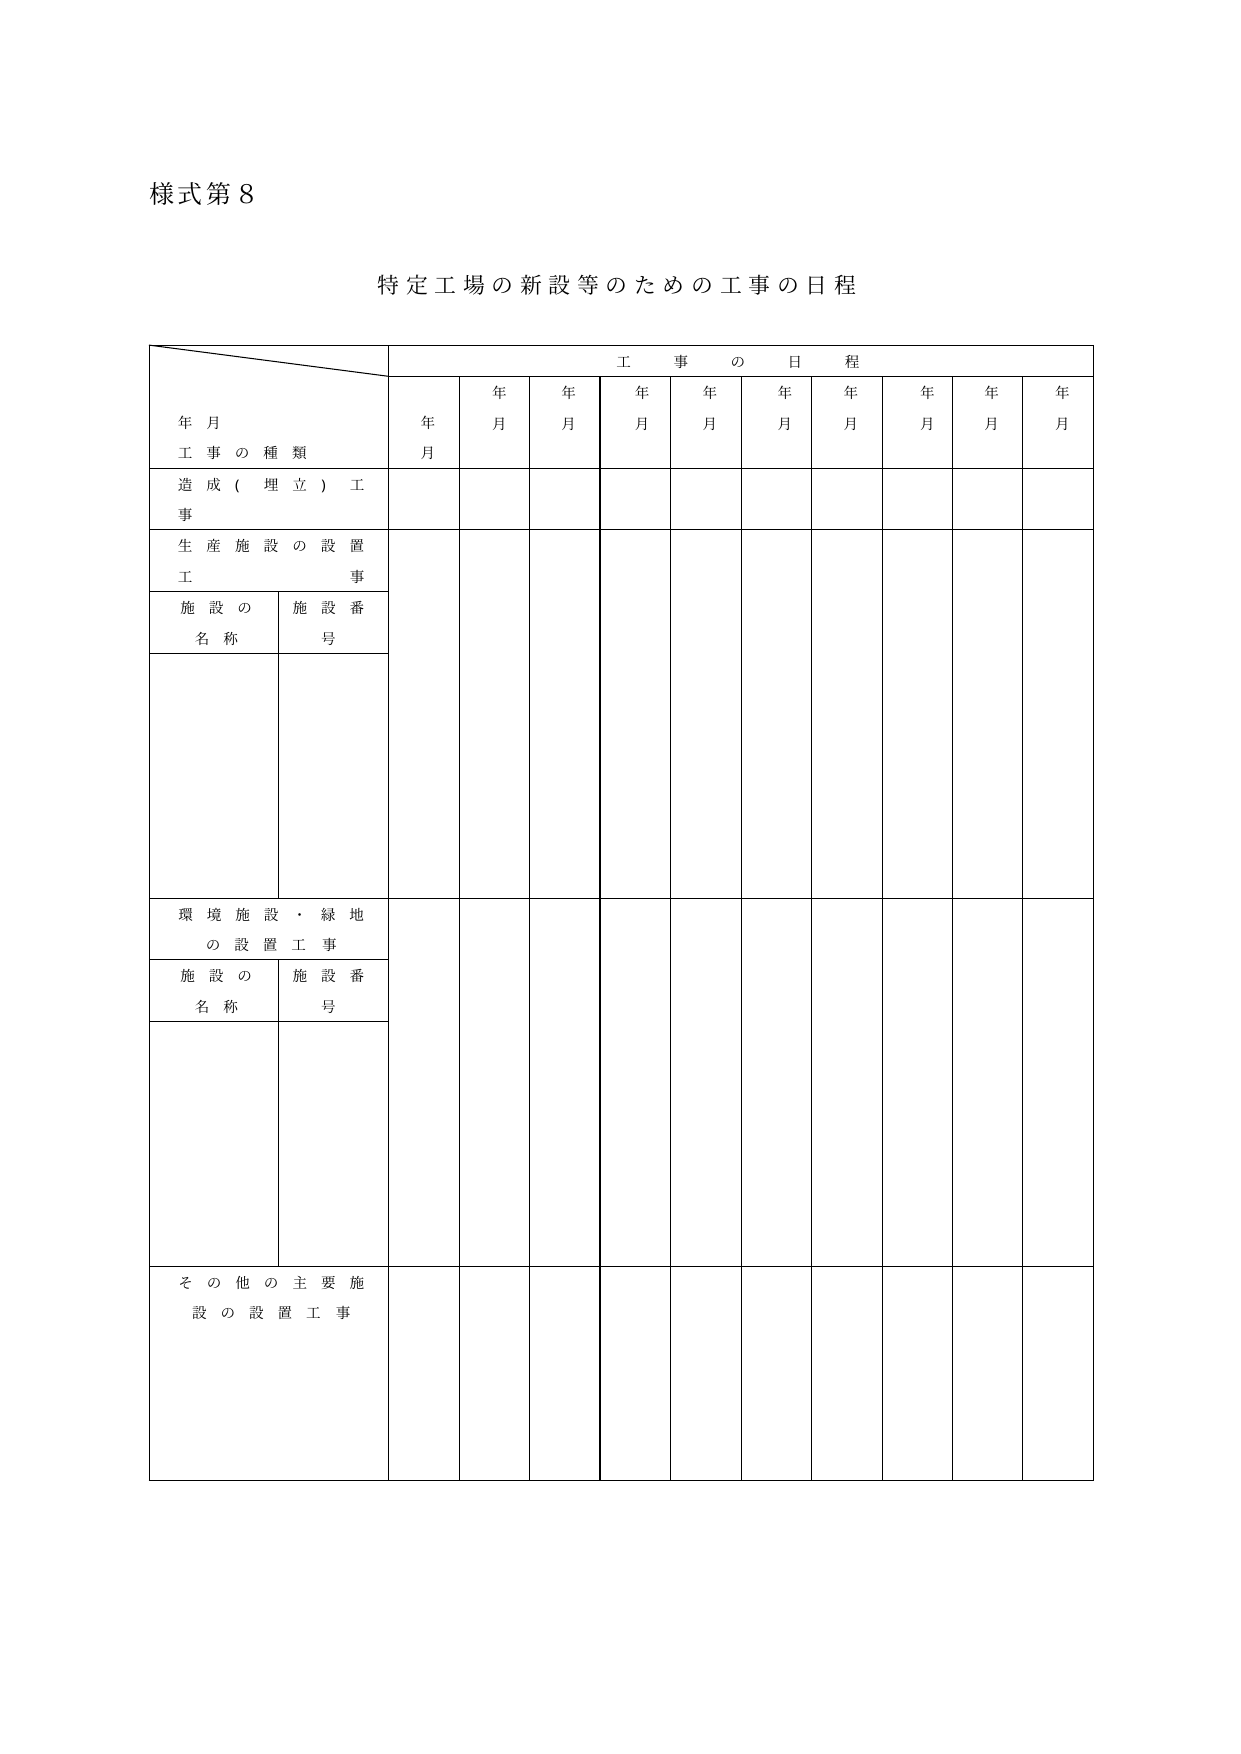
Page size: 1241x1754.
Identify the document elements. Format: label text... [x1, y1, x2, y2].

table_cell [883, 530, 952, 897]
table_cell [460, 899, 529, 1266]
table_cell 施設番号 [279, 960, 388, 1021]
table_cell [530, 899, 599, 1266]
table_cell 年 月 [389, 377, 459, 467]
table_cell [671, 469, 741, 529]
table_cell 生産施設の設置工事 [150, 530, 388, 591]
table_cell 年 月 [530, 377, 599, 467]
table_cell [671, 1267, 741, 1479]
table_cell 造成(埋立)工事 [150, 469, 388, 529]
table_cell 環境施設・緑地の設置工事 [150, 899, 388, 959]
table_cell 年 月 [742, 377, 811, 467]
table_cell [279, 1022, 388, 1266]
table_cell [742, 1267, 811, 1479]
table_cell 施設の名称 [150, 592, 278, 653]
table_cell [883, 1267, 952, 1479]
table_cell [150, 1022, 278, 1266]
table_cell 年 月 [460, 377, 529, 467]
table_cell [1023, 899, 1093, 1266]
table_cell [742, 899, 811, 1266]
table_cell [812, 530, 882, 897]
table_cell [460, 530, 529, 897]
table_cell [883, 899, 952, 1266]
table_cell 年 月 [601, 377, 670, 467]
table_cell [601, 1267, 670, 1479]
table_header 年月 工事の種類 [150, 346, 388, 467]
table_cell [953, 899, 1022, 1266]
table_cell [883, 469, 952, 529]
table_cell 施設番号 [279, 592, 388, 653]
table_cell [953, 469, 1022, 529]
table_cell 年 月 [812, 377, 882, 467]
table_cell 年 月 [953, 377, 1022, 467]
table_cell [530, 1267, 599, 1479]
table_cell [389, 1267, 459, 1479]
table_cell [812, 1267, 882, 1479]
text 特定工場の新設等のための工事の日程 [149, 253, 1091, 314]
table_cell [530, 530, 599, 897]
table_cell [601, 530, 670, 897]
table_cell [812, 469, 882, 529]
table_cell [1023, 1267, 1093, 1479]
table_cell [1023, 469, 1093, 529]
table_cell [150, 654, 278, 897]
table_cell [1023, 530, 1093, 897]
table_cell [671, 530, 741, 897]
table_cell [742, 530, 811, 897]
table_header 工 事 の 日 程 [389, 346, 1093, 376]
table_cell [389, 899, 459, 1266]
table_cell 年 月 [883, 377, 952, 467]
table_cell [953, 1267, 1022, 1479]
table_cell [389, 530, 459, 897]
table_cell [671, 899, 741, 1266]
table_cell [812, 899, 882, 1266]
text 様式第８ [149, 162, 1091, 223]
table_cell [601, 899, 670, 1266]
table_cell [279, 654, 388, 897]
table_cell [530, 469, 599, 529]
table_cell 施設の名称 [150, 960, 278, 1021]
table_cell [953, 530, 1022, 897]
table_cell [460, 469, 529, 529]
table_cell [460, 1267, 529, 1479]
table_cell [389, 469, 459, 529]
table_cell 年 月 [671, 377, 741, 467]
table_cell その他の主要施設の設置工事 [150, 1267, 388, 1479]
table_cell [601, 469, 670, 529]
table_cell 年 月 [1023, 377, 1093, 467]
table_cell [742, 469, 811, 529]
